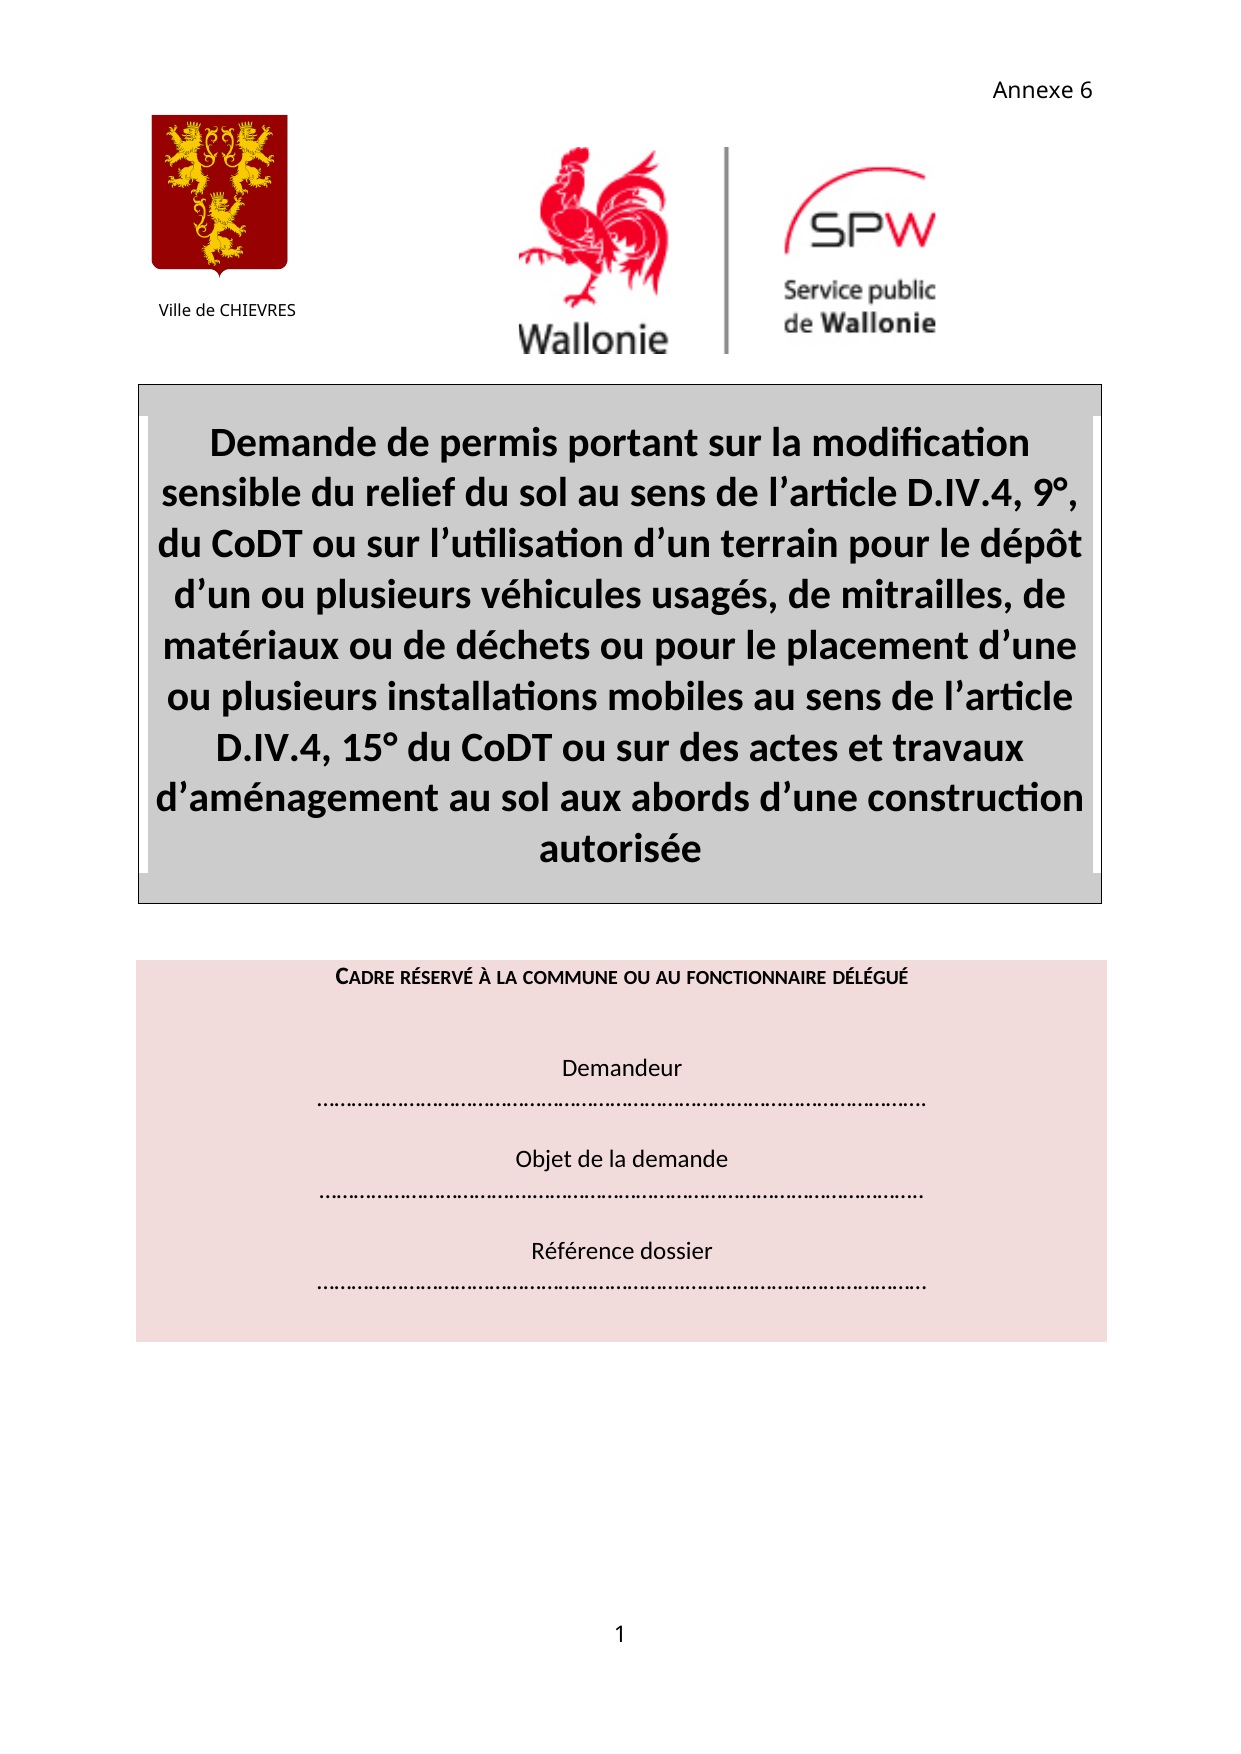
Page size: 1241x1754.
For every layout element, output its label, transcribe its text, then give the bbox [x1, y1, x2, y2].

picture [136, 113, 290, 279]
picture [518, 147, 936, 354]
table_header Cadre réservé à la commune ou au fonctionnaire délégué Demandeur ……………………………………………………………………………………………. Objet de la demande ……………………………….………………………………………………………….. Référence dossier ……………………………………………………….…………………………………… [136, 960, 1107, 1342]
text Demande de permis portant sur la modification sensible du relief du sol au sens de l’article D.IV.4, 9°, du CoDT ou sur l’utilisation d’un terrain pour le dépôt d’un ou plusieurs véhicules usagés, de mitrailles, de matériaux ou de déchets ou pour le placement d’une ou plusieurs installations mobiles au sens de l’article D.IV.4, 15° du CoDT ou sur des actes et travaux d’aménagement au sol aux abords d’une construction autorisée [148, 416, 1093, 870]
